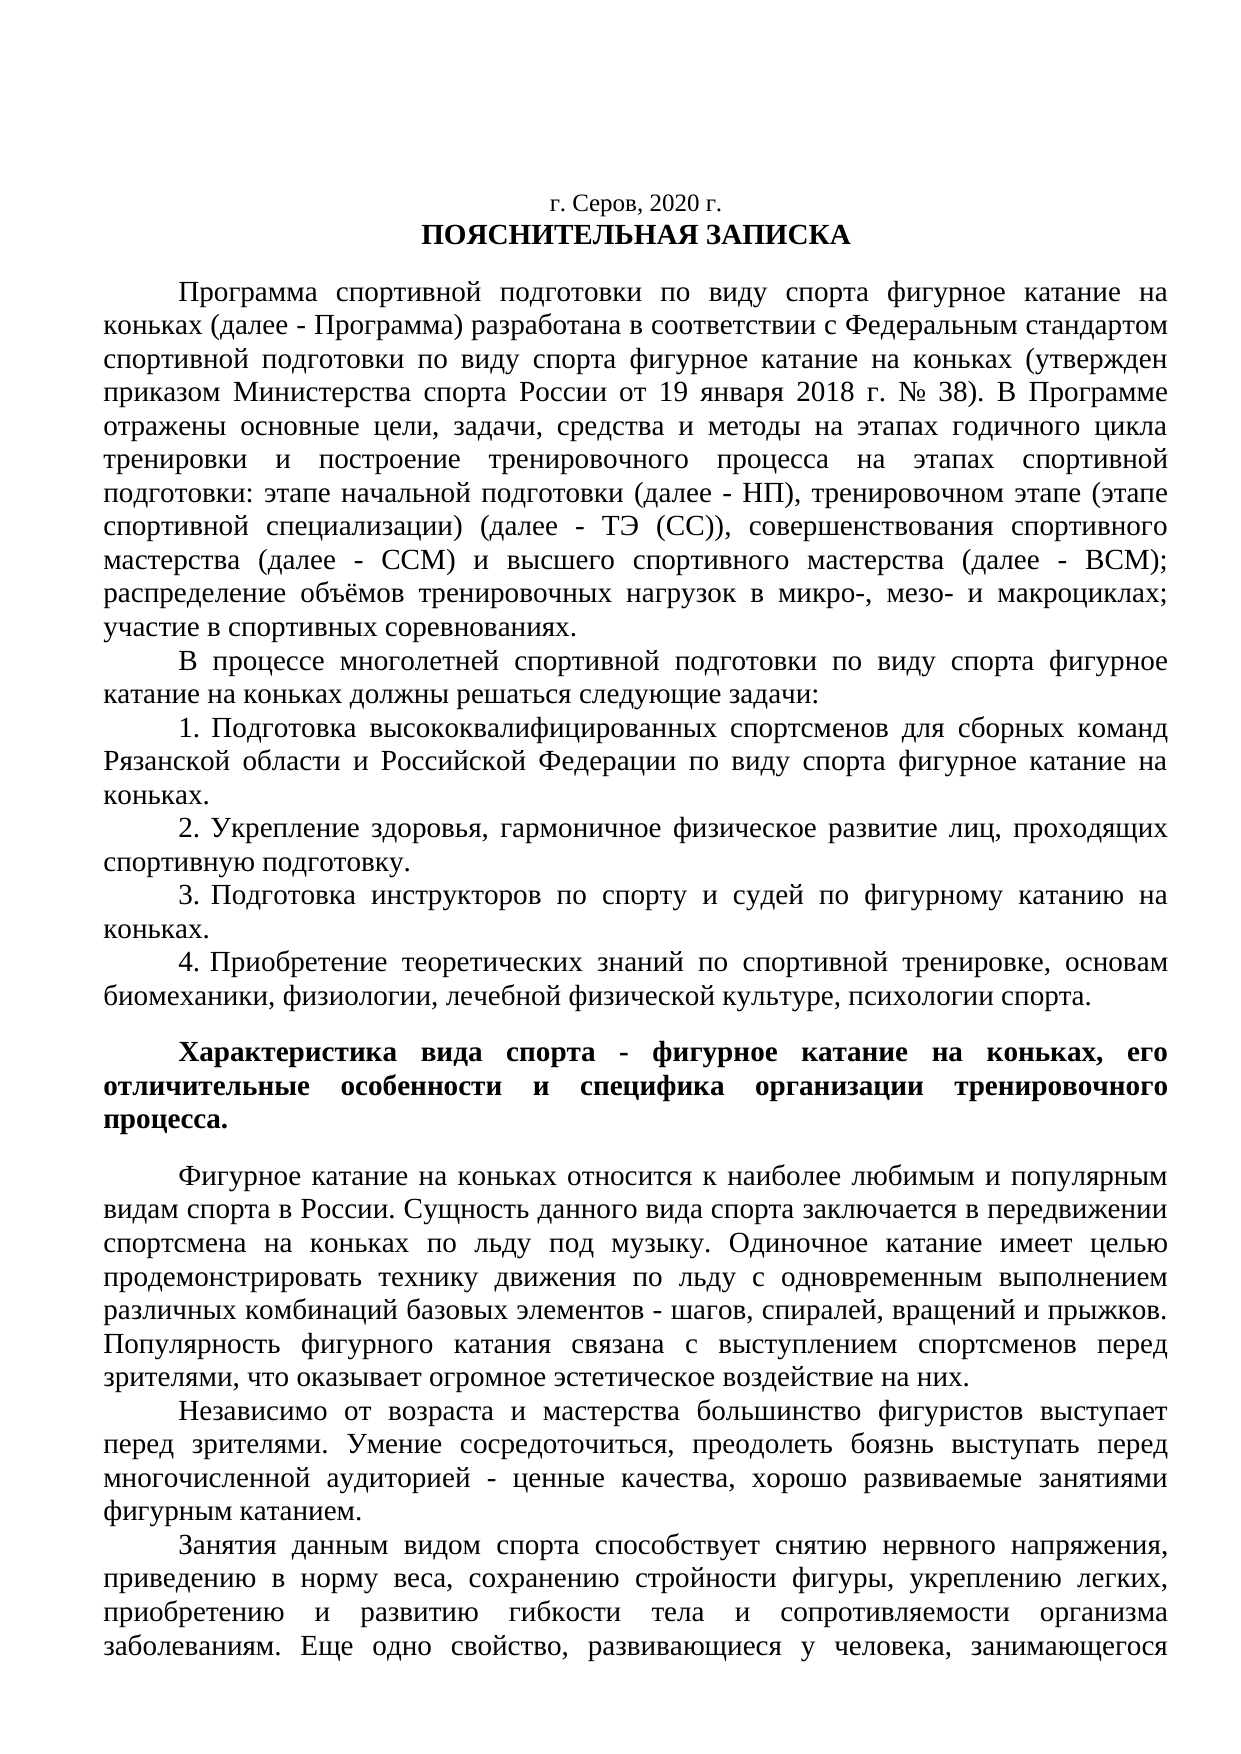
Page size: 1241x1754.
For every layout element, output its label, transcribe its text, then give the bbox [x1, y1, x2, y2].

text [103, 1527, 1169, 1661]
text ПОЯСНИТЕЛЬНАЯ ЗАПИСКА [103, 217, 1169, 251]
text Характеристика вида спорта - фигурное катание на коньках, его отличительные особенности и специфика организации тренировочного процесса. [103, 1034, 1169, 1135]
text Фигурное катание на коньках относится к наиболее любимым и популярным видам спорта в России. Сущность данного вида спорта заключается в передвижении спортсмена на коньках по льду под музыку. Одиночное катание имеет целью продемонстрировать технику движения по льду с одновременным выполнением различных комбинаций базовых элементов - шагов, спиралей, вращений и прыжков. Популярность фигурного катания связана с выступлением спортсменов перед зрителями, что оказывает огромное эстетическое воздействие на них. [103, 1158, 1169, 1393]
list Подготовка высококвалифицированных спортсменов для сборных команд Рязанской области и Российской Федерации по виду спорта фигурное катание на коньках. [103, 710, 1169, 810]
text г. Серов, 2020 г. [103, 188, 1169, 217]
list Приобретение теоретических знаний по спортивной тренировке, основам биомеханики, физиологии, лечебной физической культуре, психологии спорта. [103, 944, 1169, 1012]
text В процессе многолетней спортивной подготовки по виду спорта фигурное катание на коньках должны решаться следующие задачи: [103, 643, 1169, 710]
text Независимо от возраста и мастерства большинство фигуристов выступает перед зрителями. Умение сосредоточиться, преодолеть боязнь выступать перед многочисленной аудиторией - ценные качества, хорошо развиваемые занятиями фигурным катанием. [103, 1393, 1169, 1527]
text Программа спортивной подготовки по виду спорта фигурное катание на коньках (далее - Программа) разработана в соответствии с Федеральным стандартом спортивной подготовки по виду спорта фигурное катание на коньках (утвержден приказом Министерства спорта России от 19 января 2018 г. № 38). В Программе отражены основные цели, задачи, средства и методы на этапах годичного цикла тренировки и построение тренировочного процесса на этапах спортивной подготовки: этапе начальной подготовки (далее - НП), тренировочном этапе (этапе спортивной специализации) (далее - ТЭ (СС)), совершенствования спортивного мастерства (далее - ССМ) и высшего спортивного мастерства (далее - ВСМ); распределение объёмов тренировочных нагрузок в микро-, мезо- и макроциклах; участие в спортивных соревнованиях. [103, 274, 1169, 643]
list Укрепление здоровья, гармоничное физическое развитие лиц, проходящих спортивную подготовку. [103, 810, 1169, 877]
list Подготовка инструкторов по спорту и судей по фигурному катанию на коньках. [103, 877, 1169, 944]
